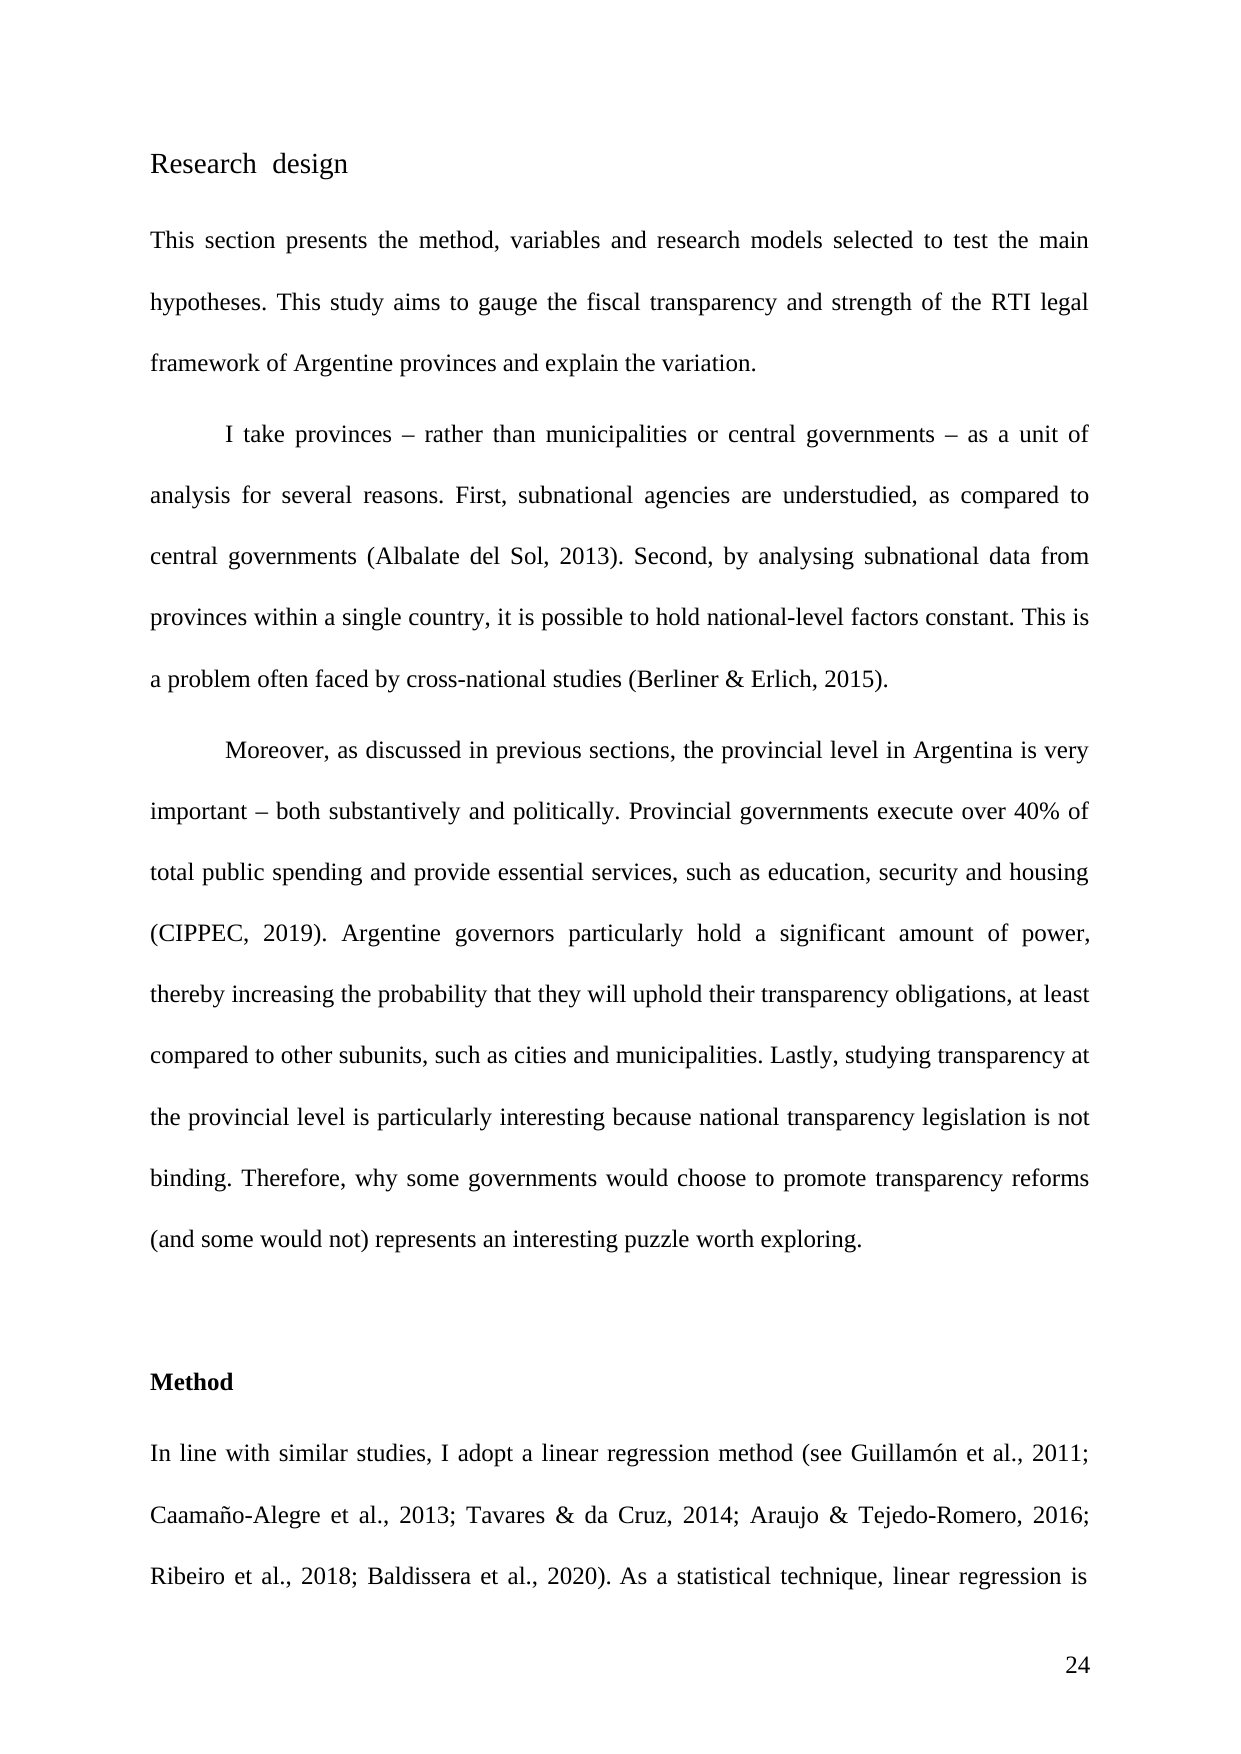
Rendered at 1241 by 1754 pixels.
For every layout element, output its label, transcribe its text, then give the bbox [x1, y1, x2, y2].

subtitle Method [150, 1367, 1159, 1395]
text Moreover, as discussed in previous sections, the provincial level in Argentina is very important – both substantively and politically. Provincial governments execute over 40% of total public spending and provide essential services, such as education, security and housing (CIPPEC, 2019). Argentine governors particularly hold a significant amount of power, thereby increasing the probability that they will uphold their transparency obligations, at least compared to other subunits, such as cities and municipalities. Lastly, studying transparency at the provincial level is particularly interesting because national transparency legislation is not binding. Therefore, why some governments would choose to promote transparency reforms (and some would not) represents an interesting puzzle worth exploring. [150, 735, 1090, 1253]
text This section presents the method, variables and research models selected to test the main hypotheses. This study aims to gauge the fiscal transparency and strength of the RTI legal framework of Argentine provinces and explain the variation. [150, 225, 1090, 376]
text I take provinces – rather than municipalities or central governments – as a unit of analysis for several reasons. First, subnational agencies are understudied, as compared to central governments (Albalate del Sol, 2013). Second, by analysing subnational data from provinces within a single country, it is possible to hold national-level factors constant. This is a problem often faced by cross-national studies (Berliner & Erlich, 2015). [150, 419, 1090, 692]
text In line with similar studies, I adopt a linear regression method (see Guillamón et al., 2011; Caamaño-Alegre et al., 2013; Tavares & da Cruz, 2014; Araujo & Tejedo-Romero, 2016; Ribeiro et al., 2018; Baldissera et al., 2020). As a statistical technique, linear regression is [150, 1438, 1090, 1589]
subtitle Research design [150, 147, 1159, 180]
